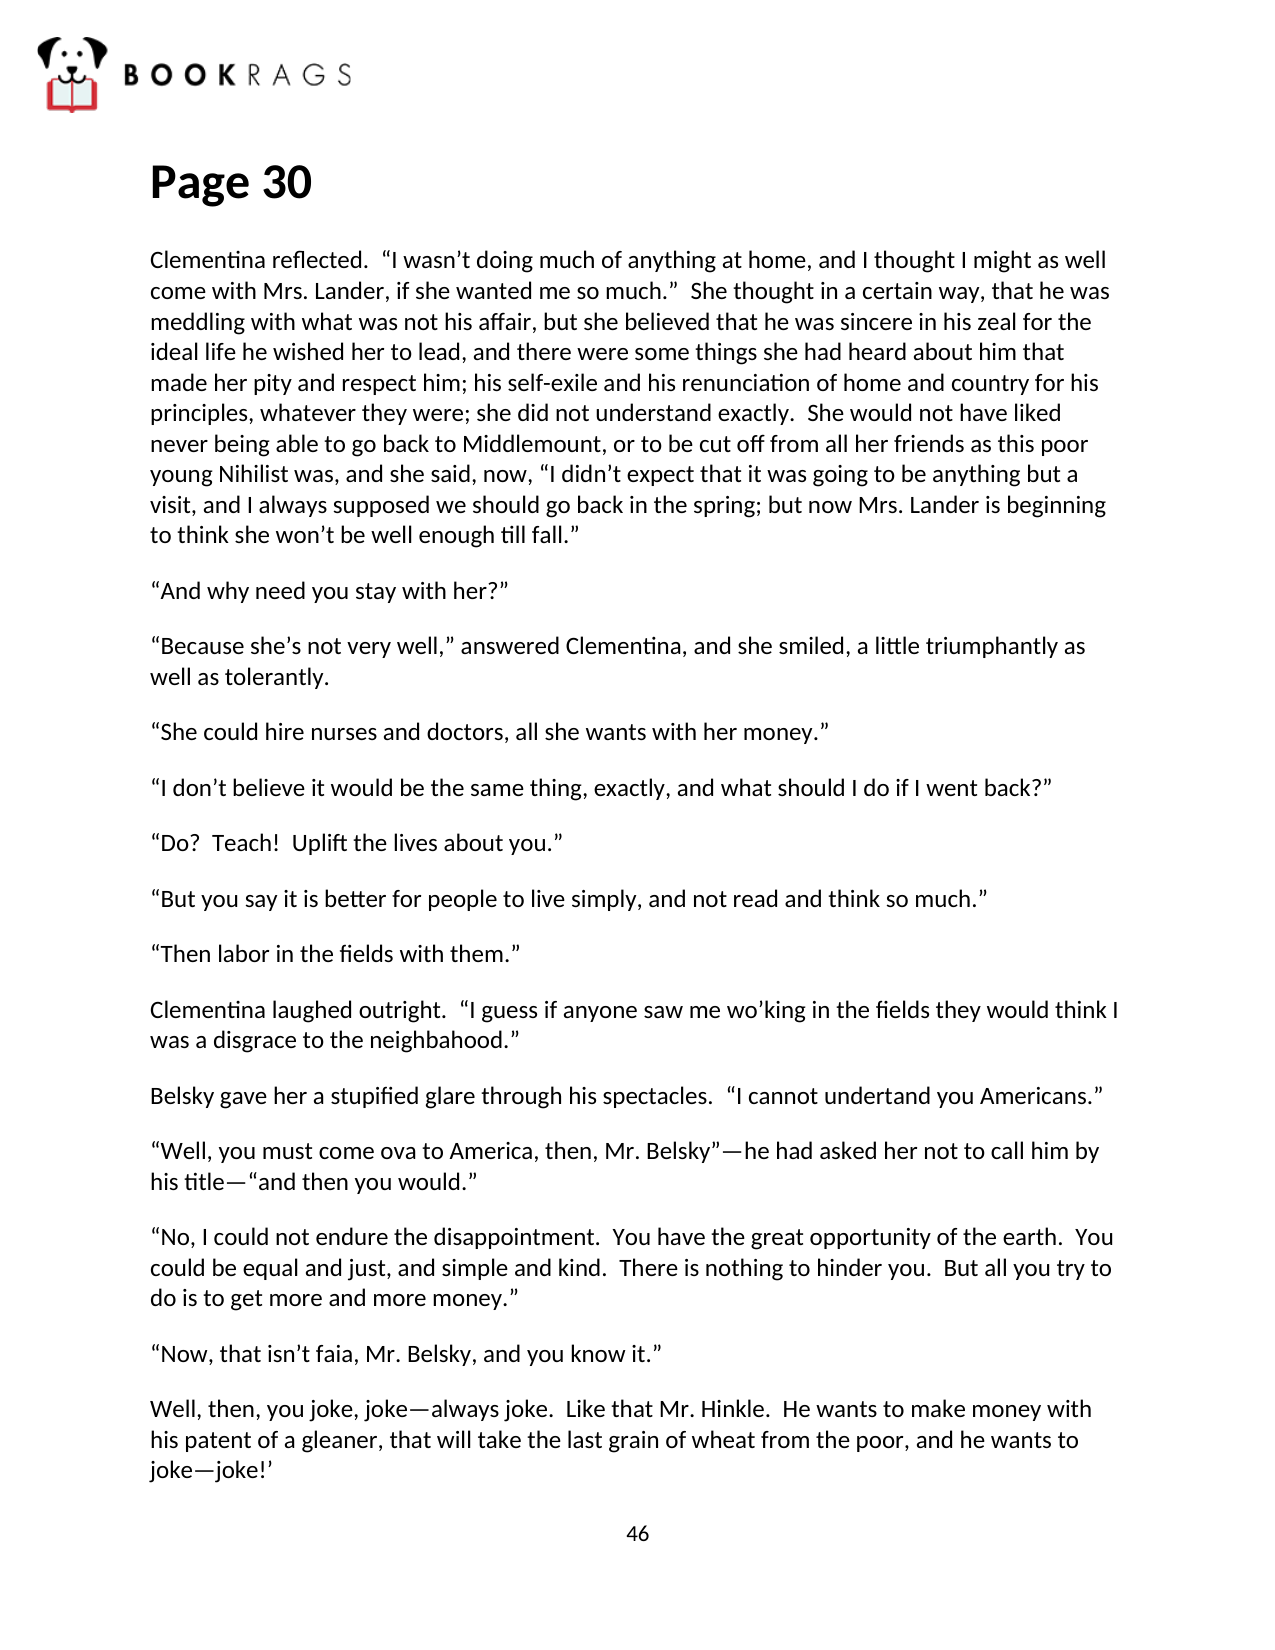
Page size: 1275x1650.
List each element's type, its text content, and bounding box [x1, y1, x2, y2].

text Well, then, you joke, joke—­always joke. Like that Mr. Hinkle. He wants to make money with his patent of a gleaner, that will take the last grain of wheat from the poor, and he wants to joke—­joke!’ [150, 1394, 1125, 1485]
text “She could hire nurses and doctors, all she wants with her money.” [150, 716, 1125, 747]
text “Then labor in the fields with them.” [150, 938, 1125, 969]
text “Now, that isn’t faia, Mr. Belsky, and you know it.” [150, 1338, 1125, 1369]
text “And why need you stay with her?” [150, 575, 1125, 605]
text “I don’t believe it would be the same thing, exactly, and what should I do if I went back?” [150, 772, 1125, 802]
text Clementina laughed outright. “I guess if anyone saw me wo’king in the fields they would think I was a disgrace to the neighbahood.” [150, 994, 1125, 1055]
text “Well, you must come ova to America, then, Mr. Belsky”—­he had asked her not to call him by his title—­“and then you would.” [150, 1136, 1125, 1197]
text “No, I could not endure the disappointment. You have the great opportunity of the earth. You could be equal and just, and simple and kind. There is nothing to hinder you. But all you try to do is to get more and more money.” [150, 1222, 1125, 1313]
text “Because she’s not very well,” answered Clementina, and she smiled, a little triumphantly as well as tolerantly. [150, 630, 1125, 691]
text “But you say it is better for people to live simply, and not read and think so much.” [150, 883, 1125, 913]
text Page 30 [150, 150, 1125, 211]
text “Do? Teach! Uplift the lives about you.” [150, 827, 1125, 858]
text Clementina reflected. “I wasn’t doing much of anything at home, and I thought I might as well come with Mrs. Lander, if she wanted me so much.” She thought in a certain way, that he was meddling with what was not his affair, but she believed that he was sincere in his zeal for the ideal life he wished her to lead, and there were some things she had heard about him that made her pity and respect him; his self-exile and his renunciation of home and country for his principles, whatever they were; she did not understand exactly. She would not have liked never being able to go back to Middlemount, or to be cut off from all her friends as this poor young Nihilist was, and she said, now, “I didn’t expect that it was going to be anything but a visit, and I always supposed we should go back in the spring; but now Mrs. Lander is beginning to think she won’t be well enough till fall.” [150, 244, 1125, 550]
picture [37, 37, 351, 113]
text Belsky gave her a stupified glare through his spectacles. “I cannot undertand you Americans.” [150, 1080, 1125, 1111]
